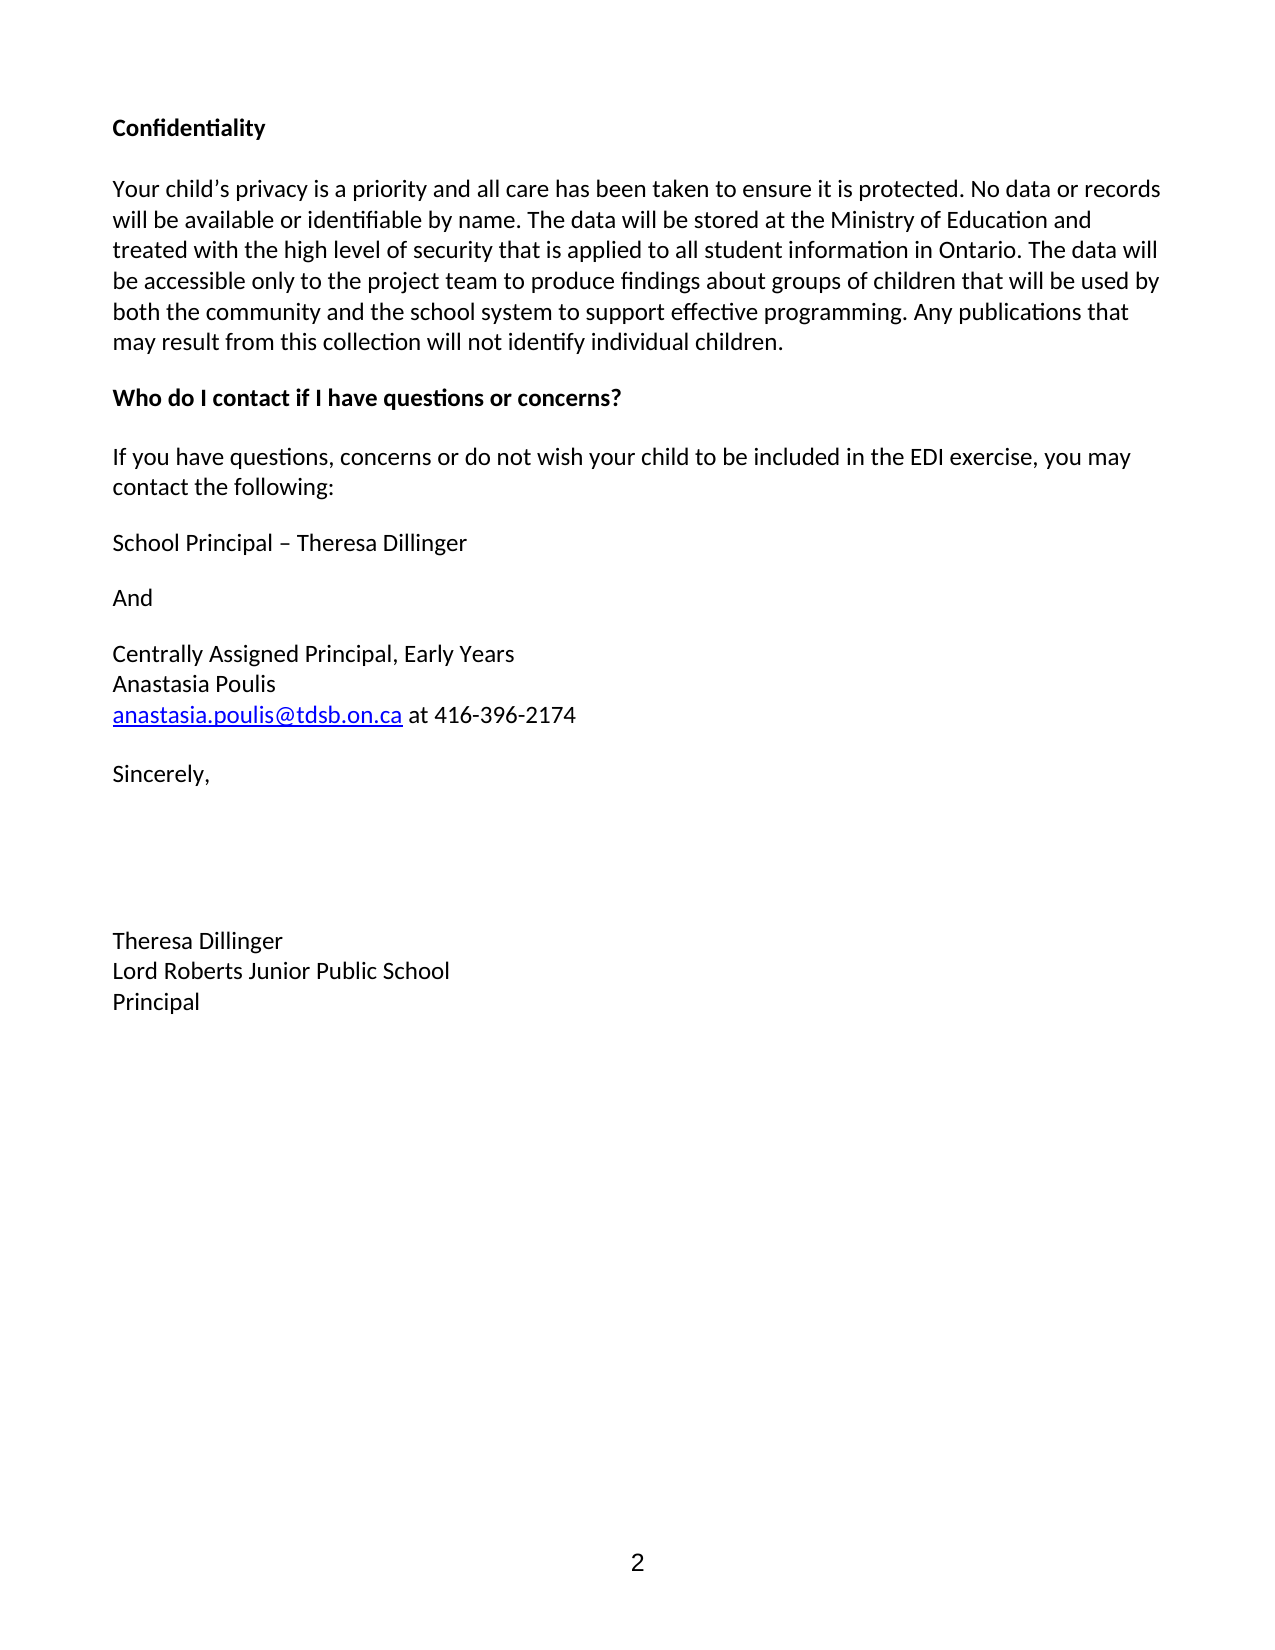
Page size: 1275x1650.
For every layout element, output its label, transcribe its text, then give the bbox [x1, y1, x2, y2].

text Lord Roberts Junior Public School [112, 955, 1162, 986]
text Confidentiality Your child’s privacy is a priority and all care has been taken to ensure it is protected. No data or records will be available or identifiable by name. The data will be stored at the Ministry of Education and treated with the high level of security that is applied to all student information in Ontario. The data will be accessible only to the project team to produce findings about groups of children that will be used by both the community and the school system to support effective programming. Any publications that may result from this collection will not identify individual children. [112, 112, 1162, 357]
text If you have questions, concerns or do not wish your child to be included in the EDI exercise, you may contact the following: [112, 441, 1162, 502]
text School Principal – Theresa Dillinger [112, 527, 1162, 557]
text And [112, 582, 1162, 613]
text Principal [112, 986, 1162, 1016]
text Who do I contact if I have questions or concerns? [112, 382, 1162, 441]
text Sincerely, [112, 758, 1162, 789]
text Theresa Dillinger [112, 925, 1162, 955]
text Centrally Assigned Principal, Early Years Anastasia Poulis anastasia.poulis@tdsb.on.ca at 416-396-2174 [112, 638, 1162, 729]
